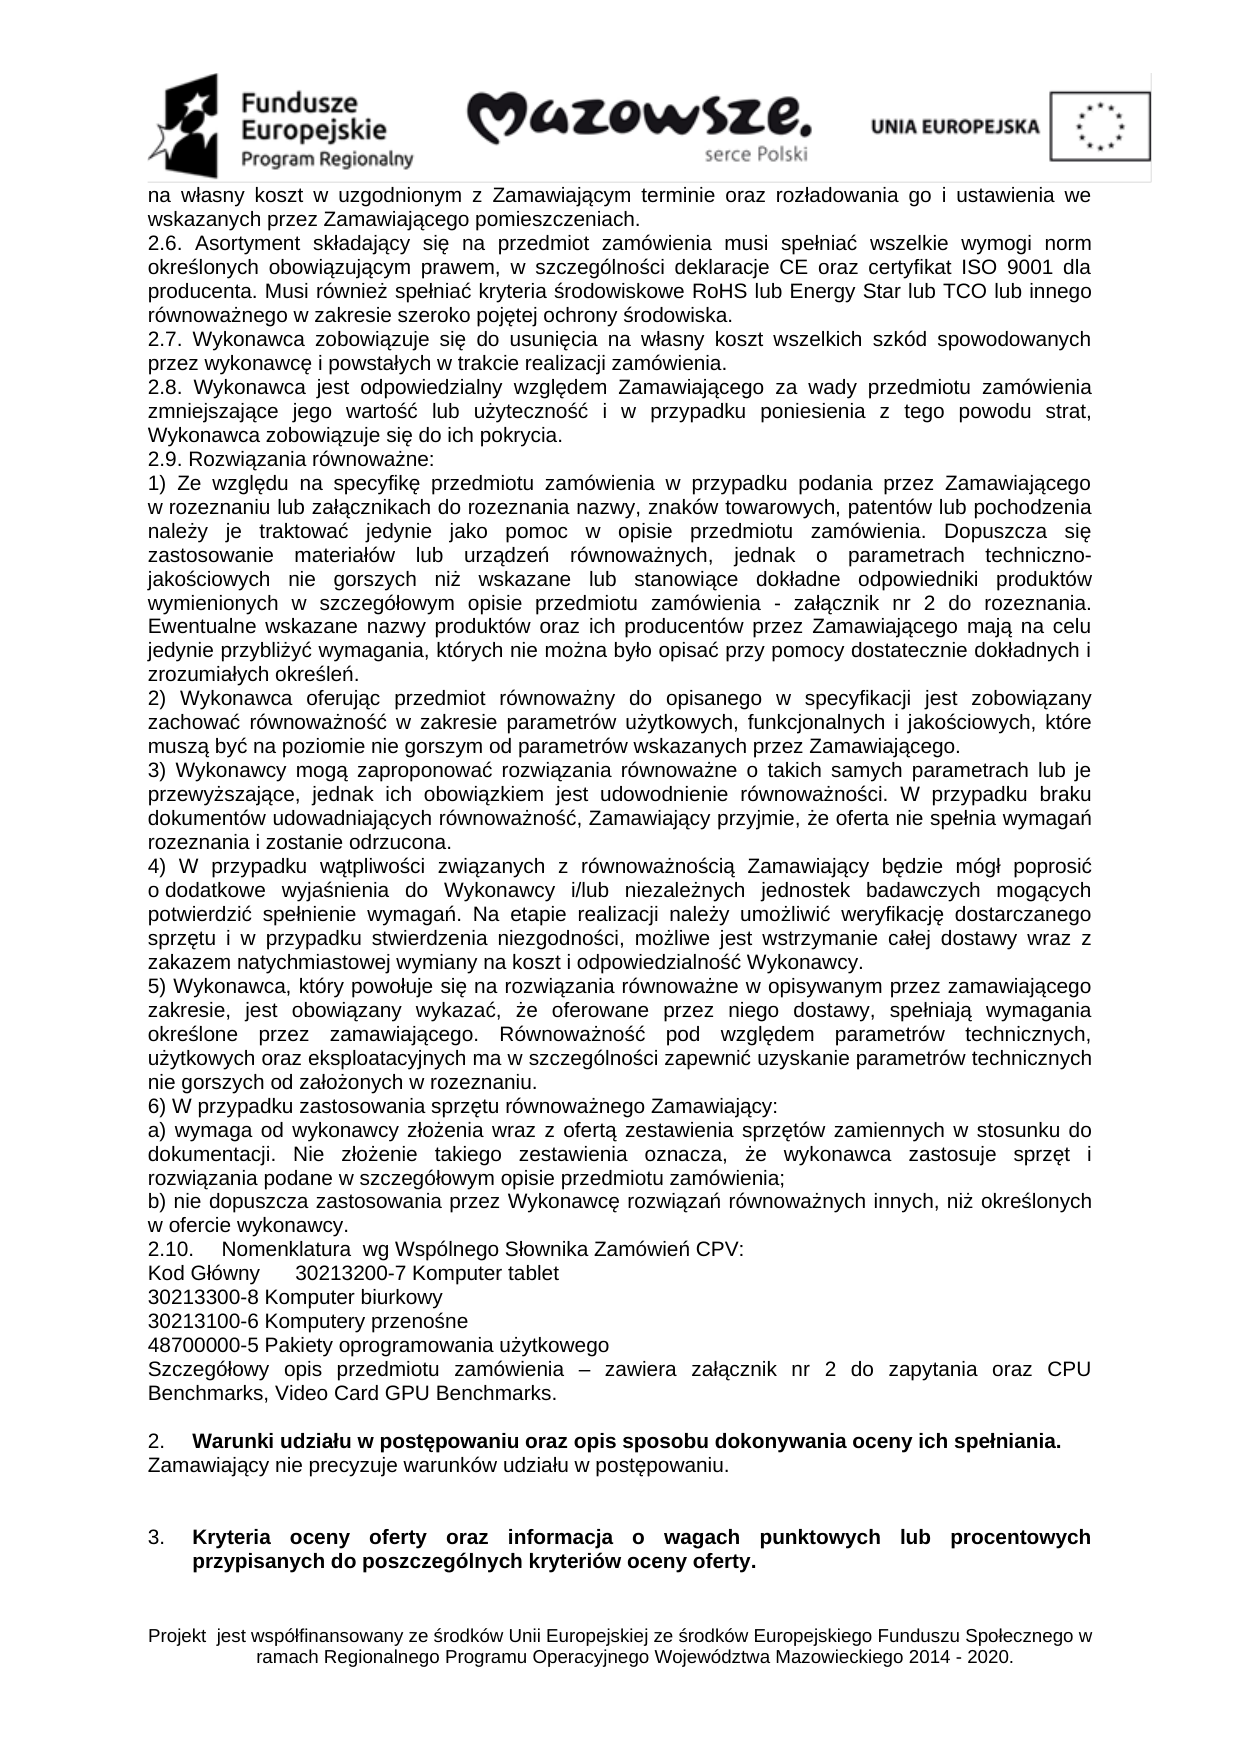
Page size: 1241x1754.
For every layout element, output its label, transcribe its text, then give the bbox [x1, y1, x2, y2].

text 30213100-6 Komputery przenośne [148, 1309, 1093, 1333]
text 2.6. Asortyment składający się na przedmiot zamówienia musi spełniać wszelkie wymogi norm określonych obowiązującym prawem, w szczególności deklaracje CE oraz certyfikat ISO 9001 dla producenta. Musi również spełniać kryteria środowiskowe RoHS lub Energy Star lub TCO lub innego równoważnego w zakresie szeroko pojętej ochrony środowiska. [148, 231, 1093, 327]
text 6) W przypadku zastosowania sprzętu równoważnego Zamawiający: [148, 1093, 1093, 1117]
text 48700000-5 Pakiety oprogramowania użytkowego [148, 1333, 1093, 1357]
text 2.8. Wykonawca jest odpowiedzialny względem Zamawiającego za wady przedmiotu zamówienia zmniejszające jego wartość lub użyteczność i w przypadku poniesienia z tego powodu strat, Wykonawca zobowiązuje się do ich pokrycia. [148, 375, 1093, 447]
text 5) Wykonawca, który powołuje się na rozwiązania równoważne w opisywanym przez zamawiającego zakresie, jest obowiązany wykazać, że oferowane przez niego dostawy, spełniają wymagania określone przez zamawiającego. Równoważność pod względem parametrów technicznych, użytkowych oraz eksploatacyjnych ma w szczególności zapewnić uzyskanie parametrów technicznych nie gorszych od założonych w rozeznaniu. [148, 974, 1093, 1093]
text Kod Główny 30213200-7 Komputer tablet [148, 1261, 1093, 1285]
list Nomenklatura wg Wspólnego Słownika Zamówień CPV: [148, 1237, 1093, 1261]
text 1) Ze względu na specyfikę przedmiotu zamówienia w przypadku podania przez Zamawiającego w rozeznaniu lub załącznikach do rozeznania nazwy, znaków towarowych, patentów lub pochodzenia należy je traktować jedynie jako pomoc w opisie przedmiotu zamówienia. Dopuszcza się zastosowanie materiałów lub urządzeń równoważnych, jednak o parametrach techniczno-jakościowych nie gorszych niż wskazane lub stanowiące dokładne odpowiedniki produktów wymienionych w szczegółowym opisie przedmiotu zamówienia - załącznik nr 2 do rozeznania. Ewentualne wskazane nazwy produktów oraz ich producentów przez Zamawiającego mają na celu jedynie przybliżyć wymagania, których nie można było opisać przy pomocy dostatecznie dokładnych i zrozumiałych określeń. [148, 471, 1093, 686]
list Kryteria oceny oferty oraz informacja o wagach punktowych lub procentowych przypisanych do poszczególnych kryteriów oceny oferty. [148, 1525, 1093, 1573]
text 3) Wykonawcy mogą zaproponować rozwiązania równoważne o takich samych parametrach lub je przewyższające, jednak ich obowiązkiem jest udowodnienie równoważności. W przypadku braku dokumentów udowadniających równoważność, Zamawiający przyjmie, że oferta nie spełnia wymagań rozeznania i zostanie odrzucona. [148, 758, 1093, 854]
text 2.7. Wykonawca zobowiązuje się do usunięcia na własny koszt wszelkich szkód spowodowanych przez wykonawcę i powstałych w trakcie realizacji zamówienia. [148, 327, 1093, 375]
text 30213300-8 Komputer biurkowy [148, 1285, 1093, 1309]
text Zamawiający nie precyzuje warunków udziału w postępowaniu. [148, 1453, 1093, 1477]
picture [147, 73, 1153, 184]
text Szczegółowy opis przedmiotu zamówienia – zawiera załącznik nr 2 do zapytania oraz CPU Benchmarks, Video Card GPU Benchmarks. [148, 1357, 1093, 1405]
text 2.9. Rozwiązania równoważne: [148, 447, 1093, 471]
text a) wymaga od wykonawcy złożenia wraz z ofertą zestawienia sprzętów zamiennych w stosunku do dokumentacji. Nie złożenie takiego zestawienia oznacza, że wykonawca zastosuje sprzęt i rozwiązania podane w szczegółowym opisie przedmiotu zamówienia; [148, 1117, 1093, 1189]
list Warunki udziału w postępowaniu oraz opis sposobu dokonywania oceny ich spełniania. [148, 1429, 1093, 1453]
text 2) Wykonawca oferując przedmiot równoważny do opisanego w specyfikacji jest zobowiązany zachować równoważność w zakresie parametrów użytkowych, funkcjonalnych i jakościowych, które muszą być na poziomie nie gorszym od parametrów wskazanych przez Zamawiającego. [148, 686, 1093, 758]
text 4) W przypadku wątpliwości związanych z równoważnością Zamawiający będzie mógł poprosić o dodatkowe wyjaśnienia do Wykonawcy i/lub niezależnych jednostek badawczych mogących potwierdzić spełnienie wymagań. Na etapie realizacji należy umożliwić weryfikację dostarczanego sprzętu i w przypadku stwierdzenia niezgodności, możliwe jest wstrzymanie całej dostawy wraz z zakazem natychmiastowej wymiany na koszt i odpowiedzialność Wykonawcy. [148, 854, 1093, 974]
text b) nie dopuszcza zastosowania przez Wykonawcę rozwiązań równoważnych innych, niż określonych w ofercie wykonawcy. [148, 1189, 1093, 1237]
